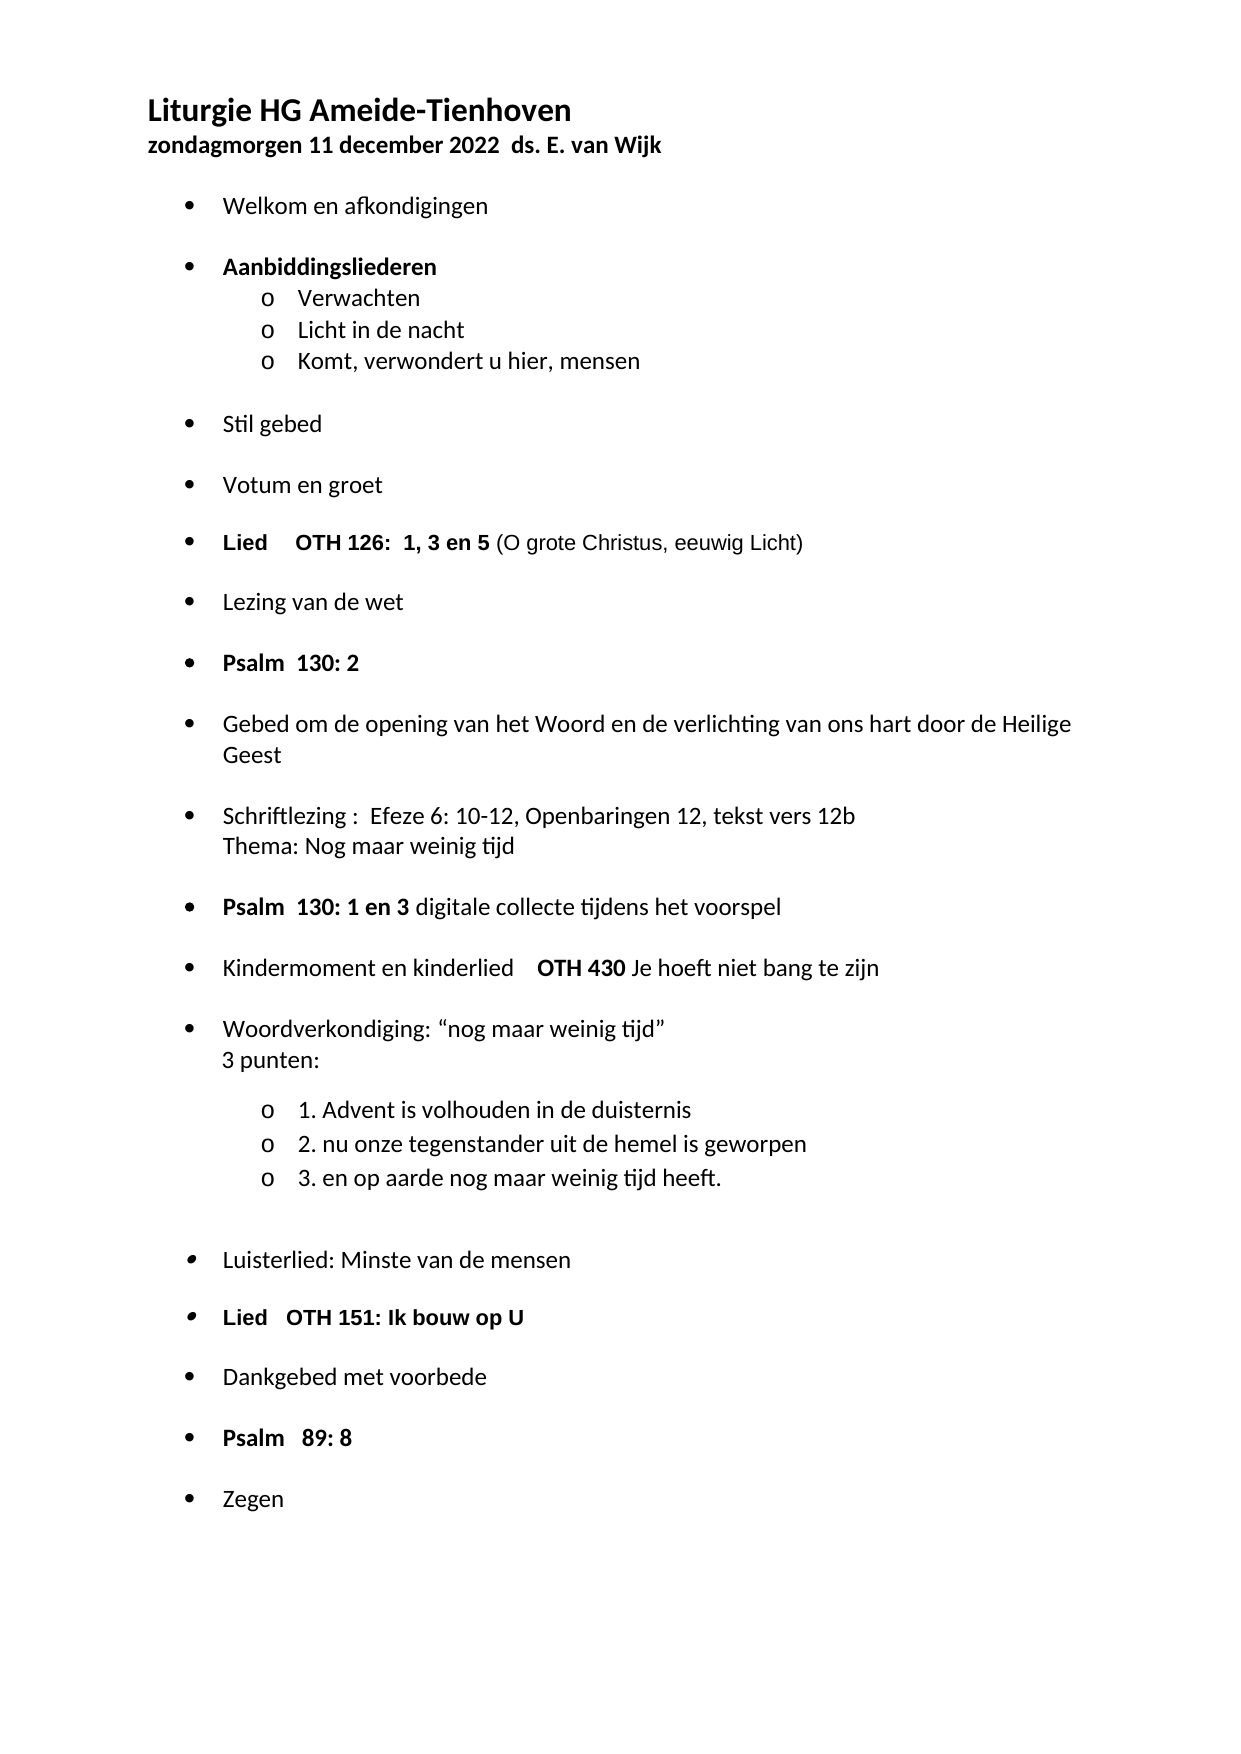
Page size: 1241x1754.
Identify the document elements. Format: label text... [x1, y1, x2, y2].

text 3 punten: [148, 1044, 1092, 1075]
list Zegen [185, 1483, 1092, 1514]
list Dankgebed met voorbede [185, 1361, 1092, 1392]
text zondagmorgen 11 december 2022 ds. E. van Wijk [148, 129, 1092, 160]
list Komt, verwondert u hier, mensen [260, 346, 1092, 377]
text Liturgie HG Ameide-Tienhoven [148, 89, 1092, 129]
list 3. en op aarde nog maar weinig tijd heeft. [260, 1162, 1092, 1194]
list Votum en groet [185, 469, 1092, 499]
list Lezing van de wet [185, 586, 1092, 617]
list Luisterlied: Minste van de mensen [185, 1244, 1092, 1274]
list Lied OTH 151: Ik bouw op U [185, 1305, 1092, 1331]
list Woordverkondiging: “nog maar weinig tijd” [185, 1014, 1092, 1044]
list Licht in de nacht [260, 314, 1092, 346]
list Lied OTH 126: 1, 3 en 5 (O grote Christus, eeuwig Licht) [185, 530, 1092, 556]
list 2. nu onze tegenstander uit de hemel is geworpen [260, 1128, 1092, 1160]
list Schriftlezing : Efeze 6: 10-12, Openbaringen 12, tekst vers 12b [185, 800, 1092, 831]
list Aanbiddingsliederen [185, 251, 1092, 282]
list Verwachten [260, 282, 1092, 314]
list Stil gebed [185, 408, 1092, 438]
list Psalm 130: 1 en 3 digitale collecte tijdens het voorspel [185, 892, 1092, 922]
list Kindermoment en kinderlied OTH 430 Je hoeft niet bang te zijn [185, 953, 1092, 983]
list 1. Advent is volhouden in de duisternis [260, 1094, 1092, 1126]
list Psalm 130: 2 [185, 647, 1092, 678]
list Welkom en afkondigingen [185, 190, 1092, 221]
list Psalm 89: 8 [185, 1422, 1092, 1453]
list Gebed om de opening van het Woord en de verlichting van ons hart door de Heilige Geest [185, 708, 1092, 769]
text Thema: Nog maar weinig tijd [223, 831, 1092, 861]
